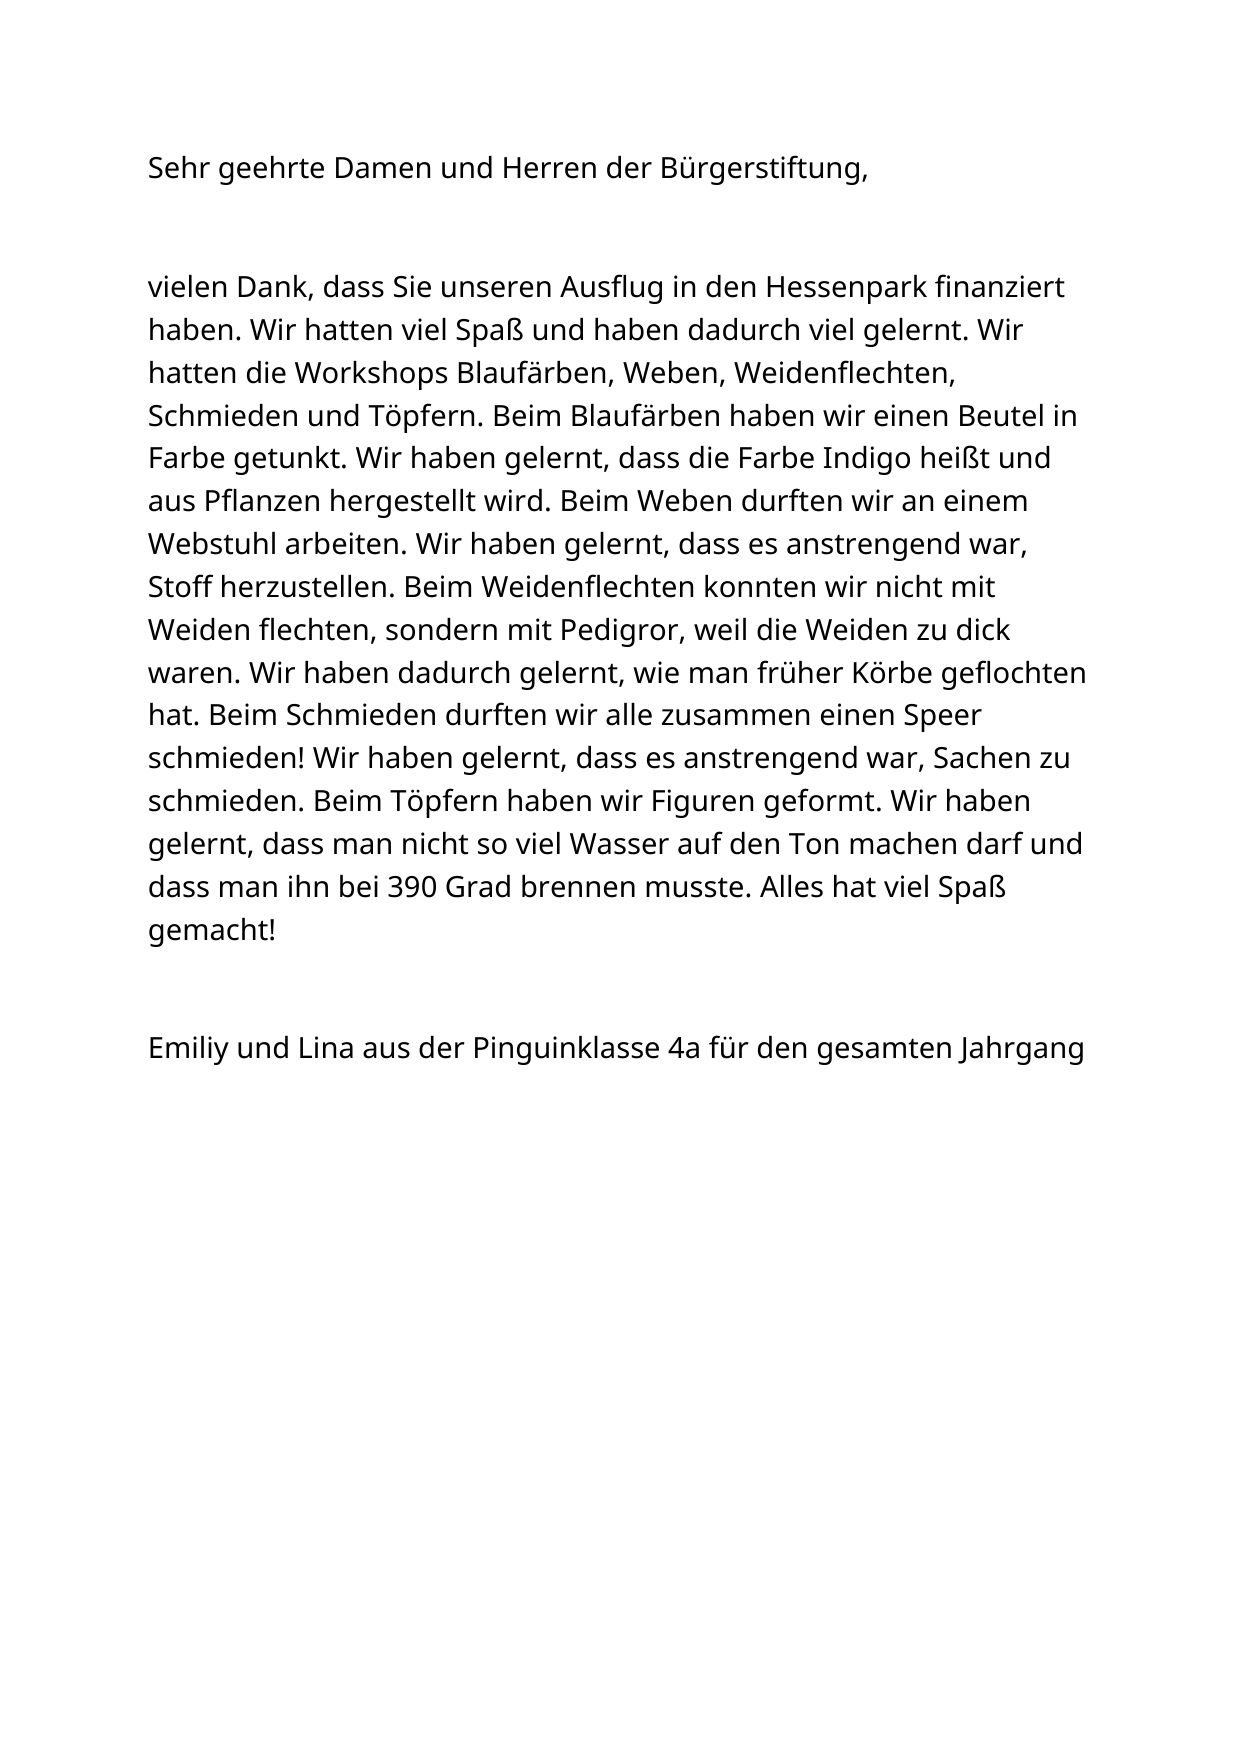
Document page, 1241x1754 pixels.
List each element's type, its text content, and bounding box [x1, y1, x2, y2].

text Emiliy und Lina aus der Pinguinklasse 4a für den gesamten Jahrgang [148, 1028, 1093, 1067]
text Sehr geehrte Damen und Herren der Bürgerstiftung, [148, 148, 1093, 187]
text vielen Dank, dass Sie unseren Ausflug in den Hessenpark finanziert haben. Wir hatten viel Spaß und haben dadurch viel gelernt. Wir hatten die Workshops Blaufärben, Weben, Weidenflechten, Schmieden und Töpfern. Beim Blaufärben haben wir einen Beutel in Farbe getunkt. Wir haben gelernt, dass die Farbe Indigo heißt und aus Pflanzen hergestellt wird. Beim Weben durften wir an einem Webstuhl arbeiten. Wir haben gelernt, dass es anstrengend war, Stoff herzustellen. Beim Weidenflechten konnten wir nicht mit Weiden flechten, sondern mit Pedigror, weil die Weiden zu dick waren. Wir haben dadurch gelernt, wie man früher Körbe geflochten hat. Beim Schmieden durften wir alle zusammen einen Speer schmieden! Wir haben gelernt, dass es anstrengend war, Sachen zu schmieden. Beim Töpfern haben wir Figuren geformt. Wir haben gelernt, dass man nicht so viel Wasser auf den Ton machen darf und dass man ihn bei 390 Grad brennen musste. Alles hat viel Spaß gemacht! [148, 267, 1093, 948]
